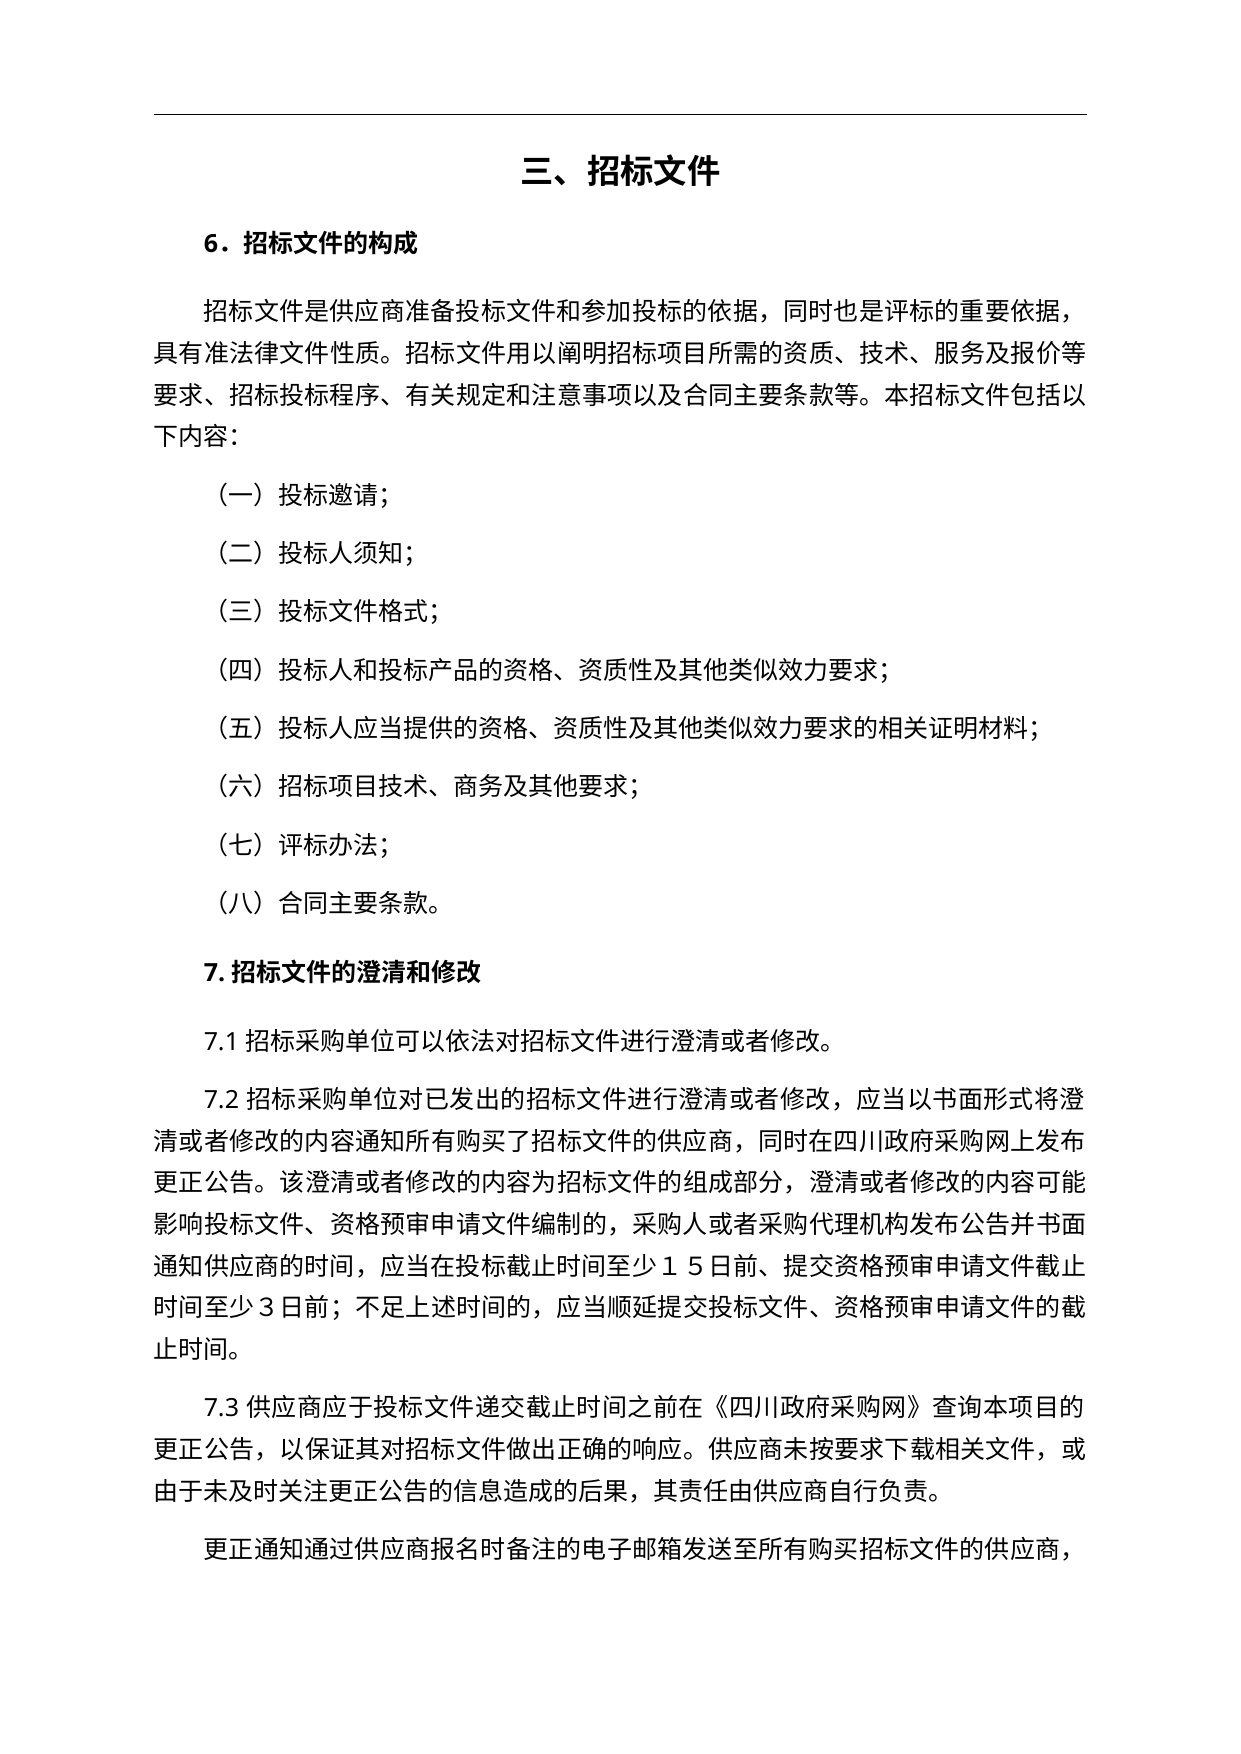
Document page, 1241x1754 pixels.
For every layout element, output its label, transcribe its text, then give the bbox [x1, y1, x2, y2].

subtitle 6．招标文件的构成 [153, 219, 1087, 260]
subtitle 三、招标文件 [153, 150, 1087, 192]
text 7.3 供应商应于投标文件递交截止时间之前在《四川政府采购网》查询本项目的更正公告，以保证其对招标文件做出正确的响应。供应商未按要求下载相关文件，或由于未及时关注更正公告的信息造成的后果，其责任由供应商自行负责。 [153, 1383, 1087, 1508]
text （一）投标邀请； [153, 471, 1087, 512]
text 7.1 招标采购单位可以依法对招标文件进行澄清或者修改。 [153, 1017, 1087, 1058]
text （三）投标文件格式； [153, 587, 1087, 629]
text （七）评标办法； [153, 821, 1087, 862]
text （四）投标人和投标产品的资格、资质性及其他类似效力要求； [153, 646, 1087, 687]
text （五）投标人应当提供的资格、资质性及其他类似效力要求的相关证明材料； [153, 704, 1087, 746]
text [153, 1525, 1087, 1567]
text 7.2 招标采购单位对已发出的招标文件进行澄清或者修改，应当以书面形式将澄清或者修改的内容通知所有购买了招标文件的供应商，同时在四川政府采购网上发布更正公告。该澄清或者修改的内容为招标文件的组成部分，澄清或者修改的内容可能影响投标文件、资格预审申请文件编制的，采购人或者采购代理机构发布公告并书面通知供应商的时间，应当在投标截止时间至少１５日前、提交资格预审申请文件截止时间至少３日前；不足上述时间的，应当顺延提交投标文件、资格预审申请文件的截止时间。 [153, 1075, 1087, 1367]
text 招标文件是供应商准备投标文件和参加投标的依据，同时也是评标的重要依据，具有准法律文件性质。招标文件用以阐明招标项目所需的资质、技术、服务及报价等要求、招标投标程序、有关规定和注意事项以及合同主要条款等。本招标文件包括以下内容： [153, 287, 1087, 454]
text （八）合同主要条款。 [153, 879, 1087, 921]
subtitle 7. 招标文件的澄清和修改 [153, 948, 1087, 989]
text （六）招标项目技术、商务及其他要求； [153, 762, 1087, 804]
text （二）投标人须知； [153, 529, 1087, 571]
